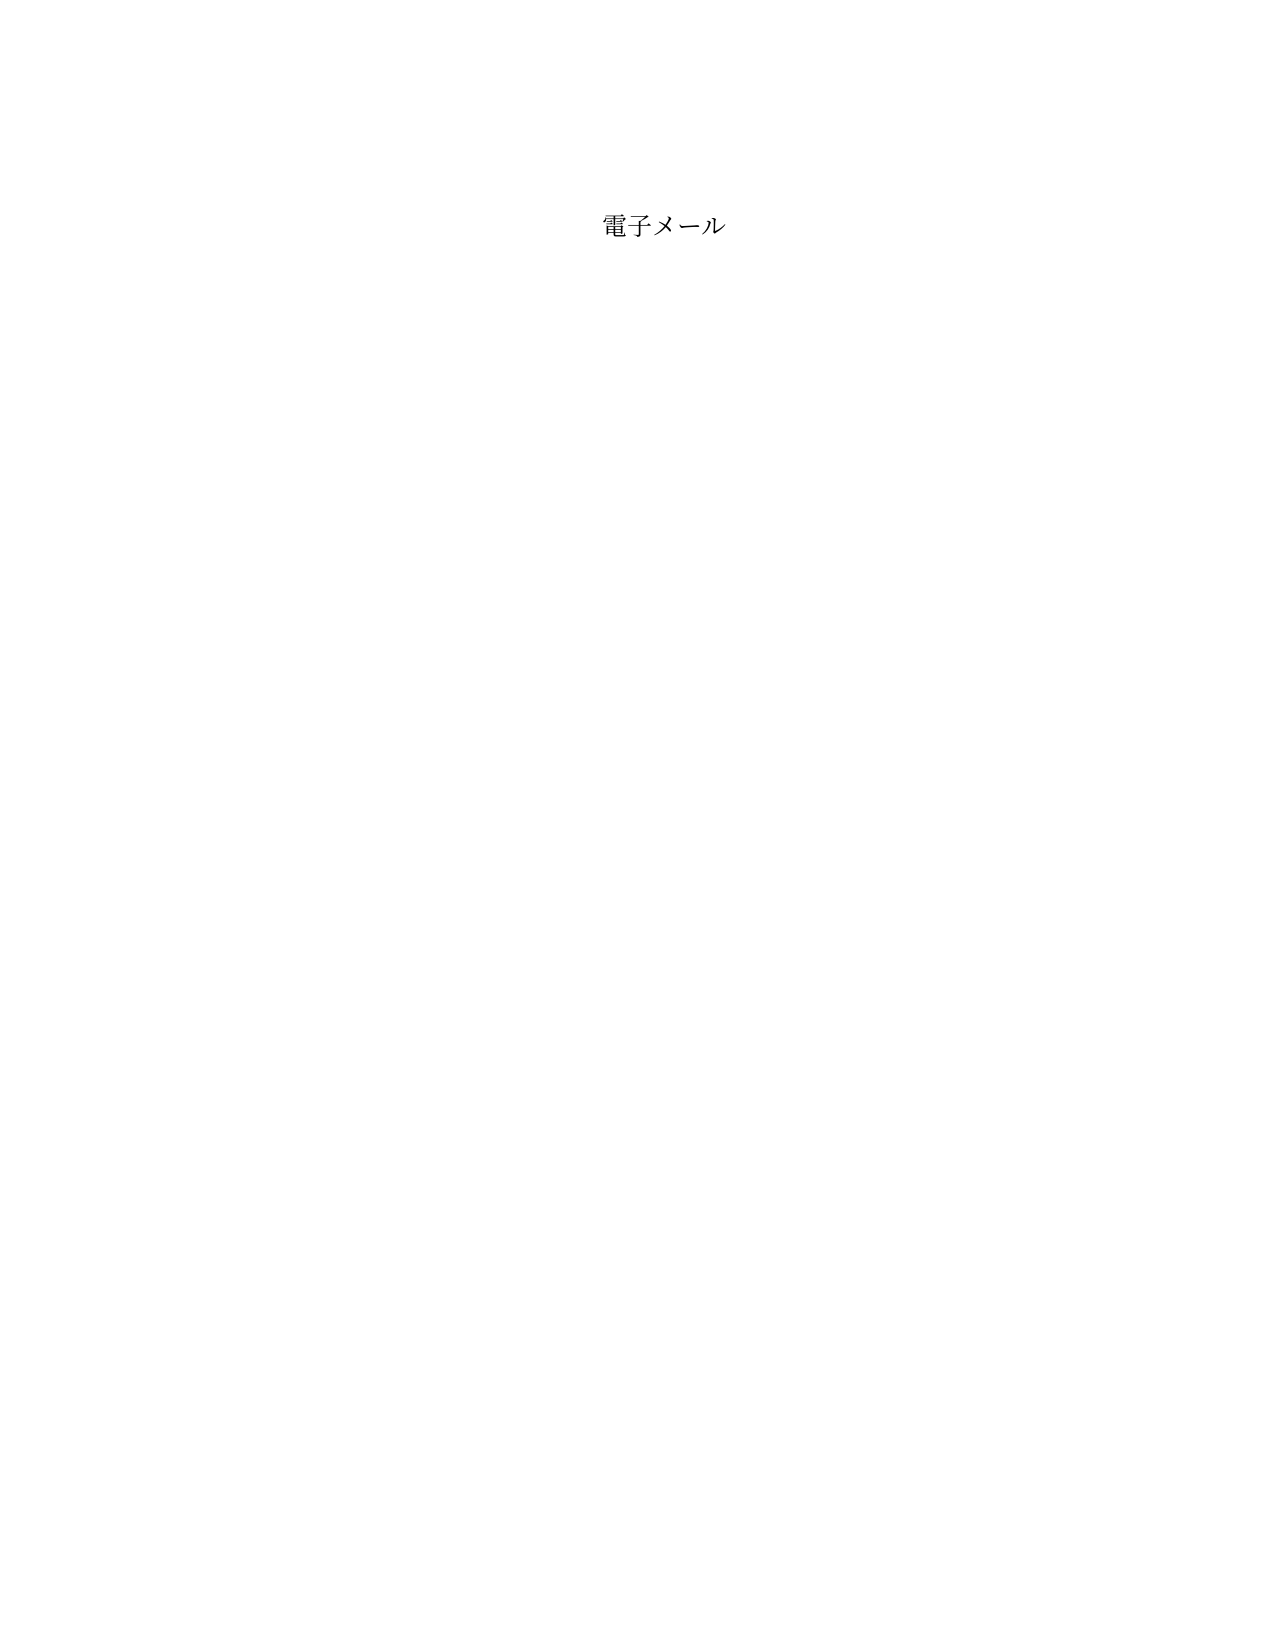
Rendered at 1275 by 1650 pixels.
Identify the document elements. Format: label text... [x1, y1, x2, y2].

text 電子メール [177, 207, 1098, 243]
